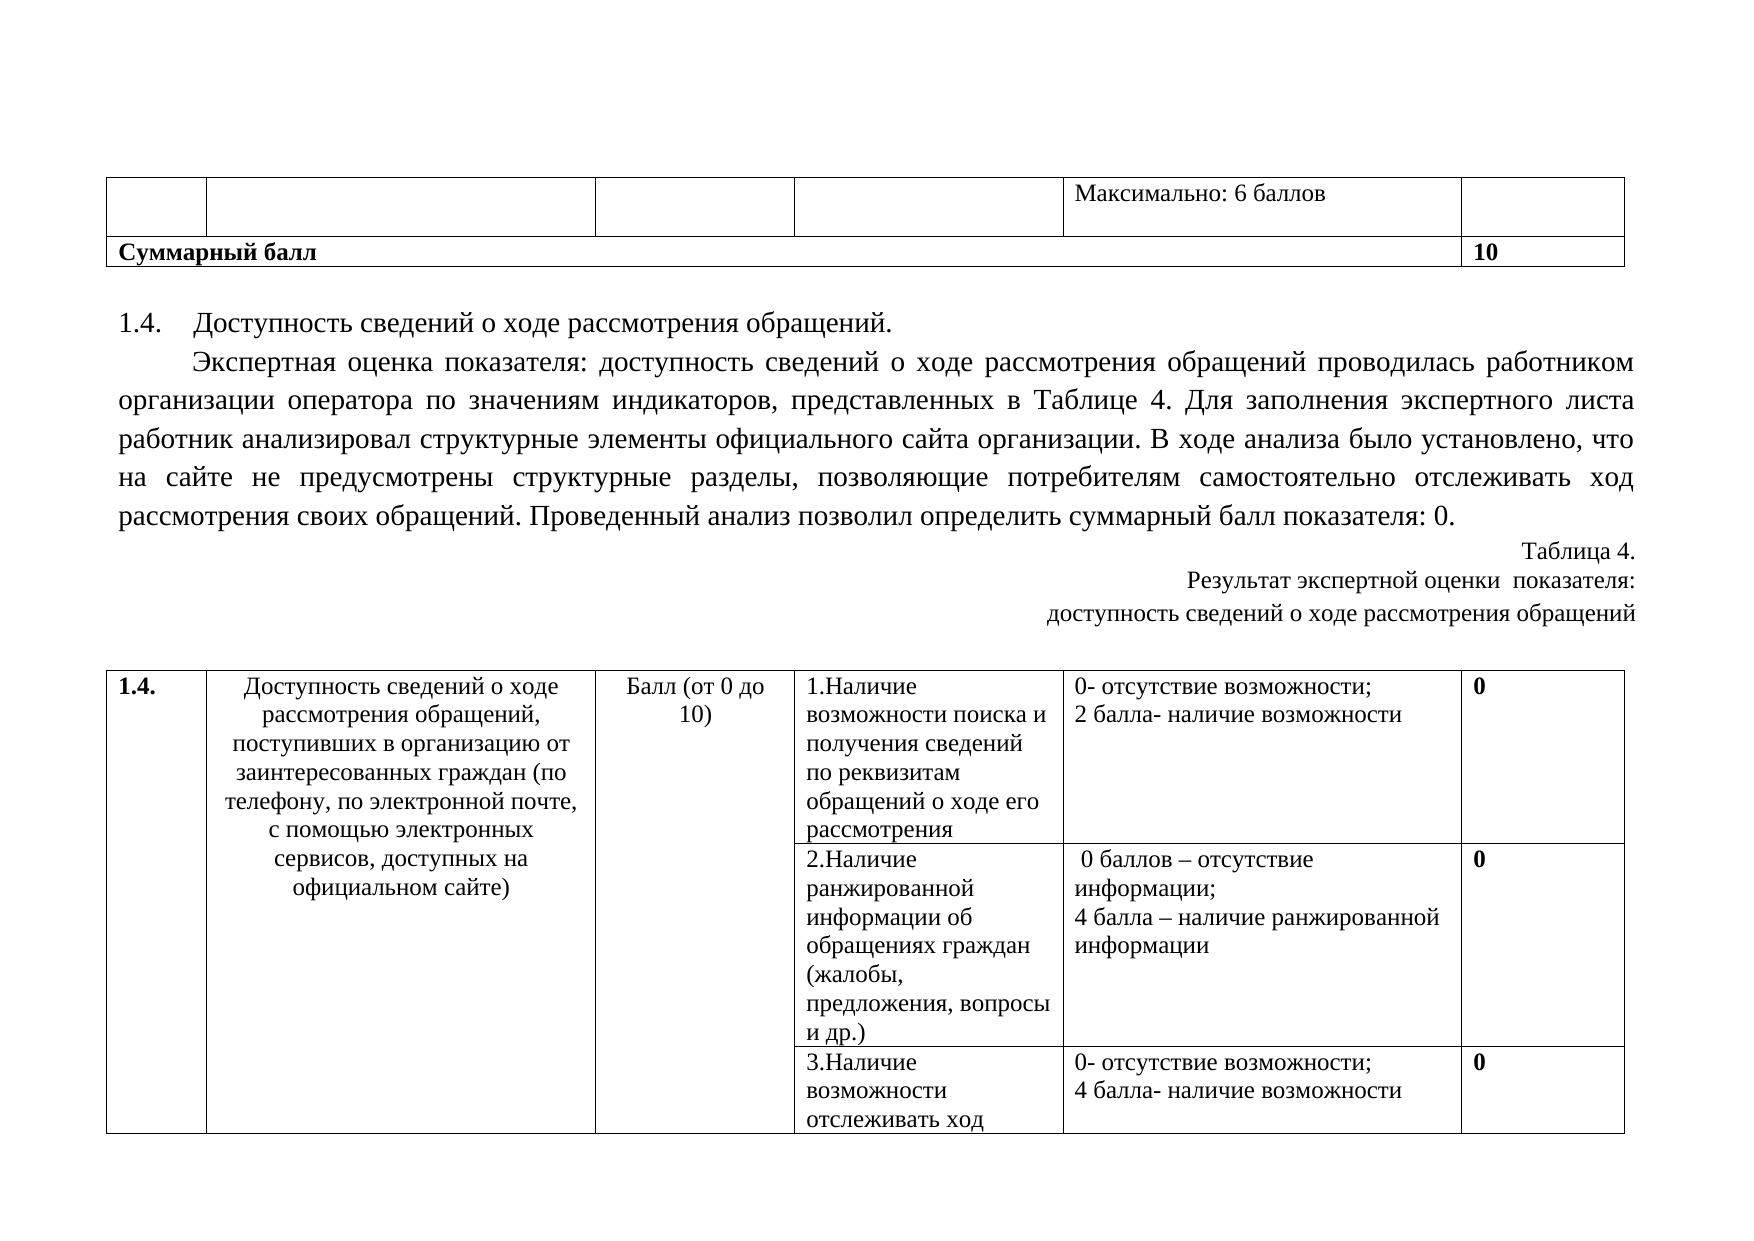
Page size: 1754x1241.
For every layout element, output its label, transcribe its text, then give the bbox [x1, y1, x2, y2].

list доступность сведений о ходе рассмотрения обращений [193, 598, 1636, 627]
table_cell 0 [1462, 844, 1624, 1046]
table_header 1.4. [107, 671, 206, 1133]
table_header Балл (от 0 до 10) [596, 671, 794, 1133]
table_header Доступность сведений о ходе рассмотрения обращений, поступивших в организацию от заинтересованных граждан (по телефону, по электронной почте, с помощью электронных сервисов, доступных на официальном сайте) [207, 671, 595, 1133]
list Доступность сведений о ходе рассмотрения обращений. [118, 305, 1636, 339]
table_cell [1064, 1047, 1461, 1133]
text Таблица 4. [193, 536, 1636, 565]
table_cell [795, 1047, 1063, 1133]
table_header 1.Наличие возможности поиска и получения сведений по реквизитам обращений о ходе его рассмотрения [795, 671, 1063, 843]
list Результат экспертной оценки показателя: [193, 565, 1636, 594]
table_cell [795, 178, 1063, 236]
list Экспертная оценка показателя: доступность сведений о ходе рассмотрения обращений проводилась работником организации оператора по значениям индикаторов, представленных в Таблице 4. Для заполнения экспертного листа работник анализировал структурные элементы официального сайта организации. В ходе анализа было установлено, что на сайте не предусмотрены структурные разделы, позволяющие потребителям самостоятельно отслеживать ход рассмотрения своих обращений. Проведенный анализ позволил определить суммарный балл показателя: 0. [118, 344, 1636, 531]
table_header 0 [1462, 671, 1624, 843]
table_cell 8 [1462, 178, 1624, 236]
table_header 0- отсутствие возможности; 2 балла- наличие возможности [1064, 671, 1461, 843]
table_cell 10 [1462, 237, 1624, 266]
table_cell 2.Наличие ранжированной информации об обращениях граждан (жалобы, предложения, вопросы и др.) [795, 844, 1063, 1046]
table_cell 0 баллов – отсутствие информации; 4 балла – наличие ранжированной информации [1064, 844, 1461, 1046]
table_cell Суммарный балл [107, 237, 1461, 266]
table_cell 0 [1462, 1047, 1624, 1133]
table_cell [1064, 178, 1461, 236]
